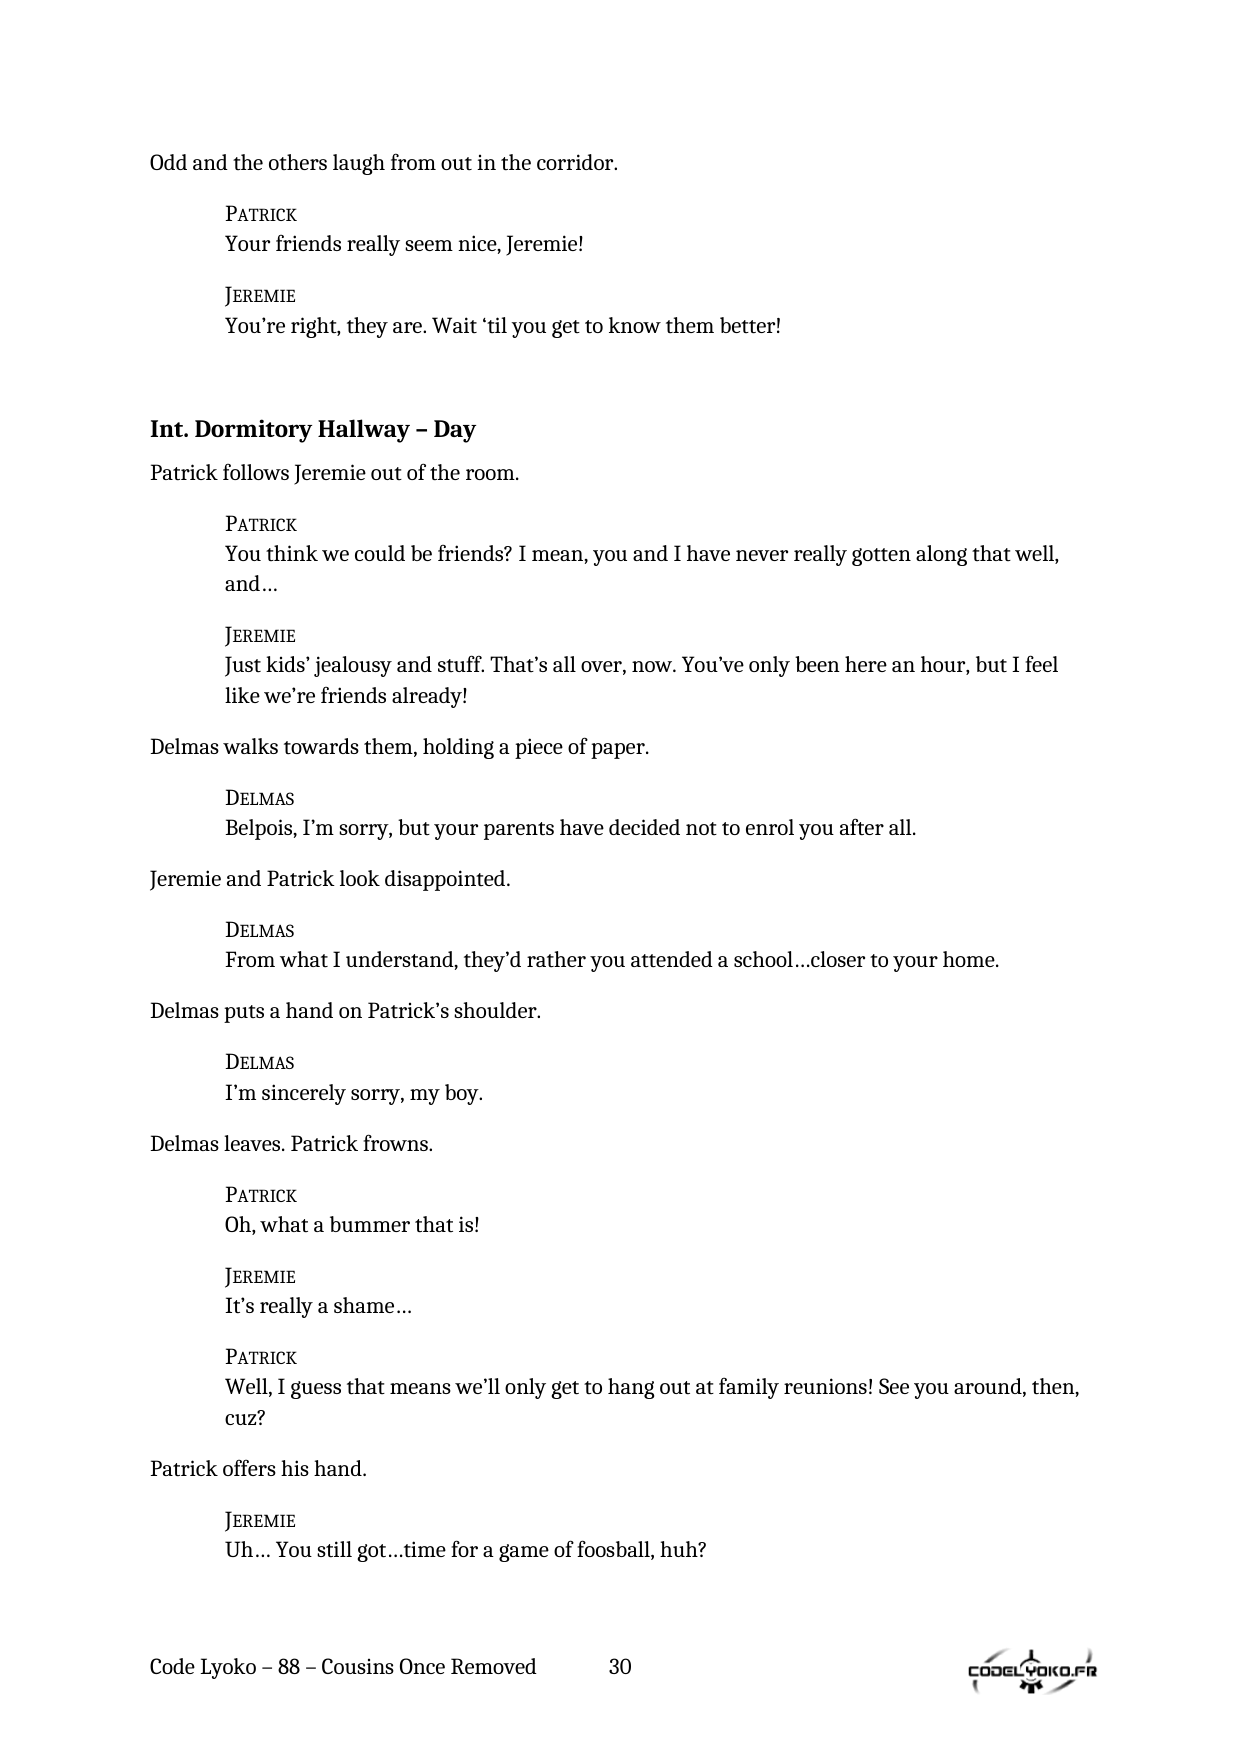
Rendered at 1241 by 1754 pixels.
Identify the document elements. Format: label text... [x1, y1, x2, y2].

text Your friends really seem nice, Jeremie! [225, 231, 1090, 258]
text Patrick [225, 201, 1090, 227]
subtitle Int. Dormitory Hallway – Day [150, 414, 1090, 443]
text Delmas [225, 917, 1090, 943]
text Jeremie [225, 1506, 1090, 1533]
text Oh, what a bummer that is! [225, 1212, 1090, 1238]
text Patrick [225, 1344, 1090, 1370]
text Odd and the others laugh from out in the corridor. [150, 150, 1090, 176]
text Patrick [225, 1181, 1090, 1208]
text I’m sincerely sorry, my boy. [225, 1079, 1090, 1106]
text Delmas walks towards them, holding a piece of paper. [150, 733, 1090, 760]
text Delmas leaves. Patrick frowns. [150, 1130, 1090, 1157]
text Jeremie [225, 1263, 1090, 1289]
text Well, I guess that means we’ll only get to hang out at family reunions! See you around, then, cuz? [225, 1374, 1090, 1431]
text Belpois, I’m sorry, but your parents have decided not to enrol you after all. [225, 815, 1090, 841]
text Delmas puts a hand on Patrick’s shoulder. [150, 998, 1090, 1024]
text It’s really a shame… [225, 1293, 1090, 1319]
text Patrick follows Jeremie out of the room. [150, 459, 1090, 486]
text You’re right, they are. Wait ‘til you get to know them better! [225, 312, 1090, 339]
text Just kids’ jealousy and stuff. That’s all over, now. You’ve only been here an hour, but I feel like we’re friends already! [225, 652, 1090, 709]
text Delmas [225, 784, 1090, 811]
text Jeremie [225, 622, 1090, 648]
text Delmas [225, 1049, 1090, 1075]
text From what I understand, they’d rather you attended a school…closer to your home. [225, 947, 1090, 973]
picture [965, 1647, 1100, 1695]
text Uh… You still got…time for a game of foosball, huh? [225, 1537, 1090, 1563]
text Jeremie [225, 282, 1090, 309]
text You think we could be friends? I mean, you and I have never really gotten along that well, and… [225, 541, 1090, 597]
text Jeremie and Patrick look disappointed. [150, 866, 1090, 892]
text Patrick [225, 511, 1090, 537]
text Patrick offers his hand. [150, 1455, 1090, 1482]
